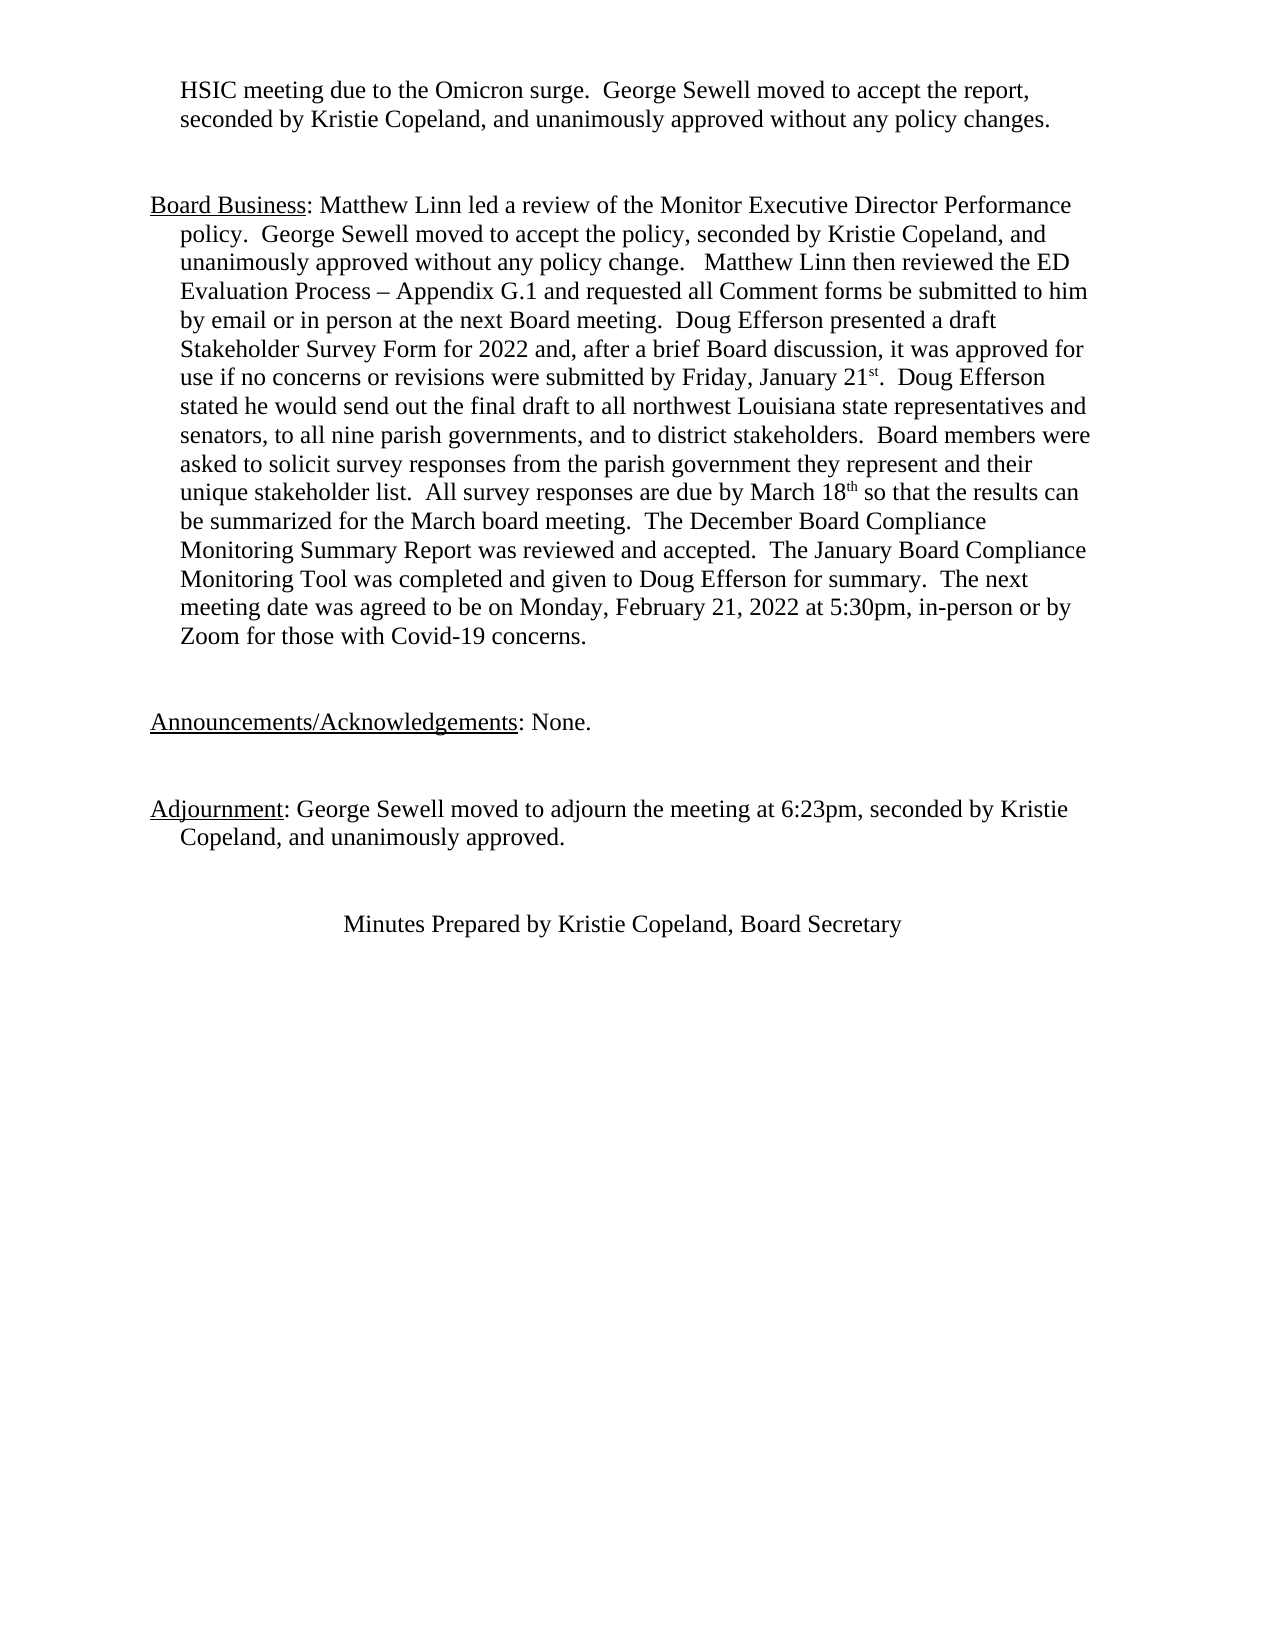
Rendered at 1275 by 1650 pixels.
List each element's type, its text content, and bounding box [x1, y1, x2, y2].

text Board Business: Matthew Linn led a review of the Monitor Executive Director Performance policy. George Sewell moved to accept the policy, seconded by Kristie Copeland, and unanimously approved without any policy change. Matthew Linn then reviewed the ED Evaluation Process – Appendix G.1 and requested all Comment forms be submitted to him by email or in person at the next Board meeting. Doug Efferson presented a draft Stakeholder Survey Form for 2022 and, after a brief Board discussion, it was approved for use if no concerns or revisions were submitted by Friday, January 21st. Doug Efferson stated he would send out the final draft to all northwest Louisiana state representatives and senators, to all nine parish governments, and to district stakeholders. Board members were asked to solicit survey responses from the parish government they represent and their unique stakeholder list. All survey responses are due by March 18th so that the results can be summarized for the March board meeting. The December Board Compliance Monitoring Summary Report was reviewed and accepted. The January Board Compliance Monitoring Tool was completed and given to Doug Efferson for summary. The next meeting date was agreed to be on Monday, February 21, 2022 at 5:30pm, in-person or by Zoom for those with Covid-19 concerns. [150, 190, 1095, 650]
text Announcements/Acknowledgements: None. [150, 707, 1095, 736]
text Minutes Prepared by Kristie Copeland, Board Secretary [150, 909, 1095, 937]
text Adjournment: George Sewell moved to adjourn the meeting at 6:23pm, seconded by Kristie Copeland, and unanimously approved. [150, 794, 1095, 851]
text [150, 75, 1095, 132]
